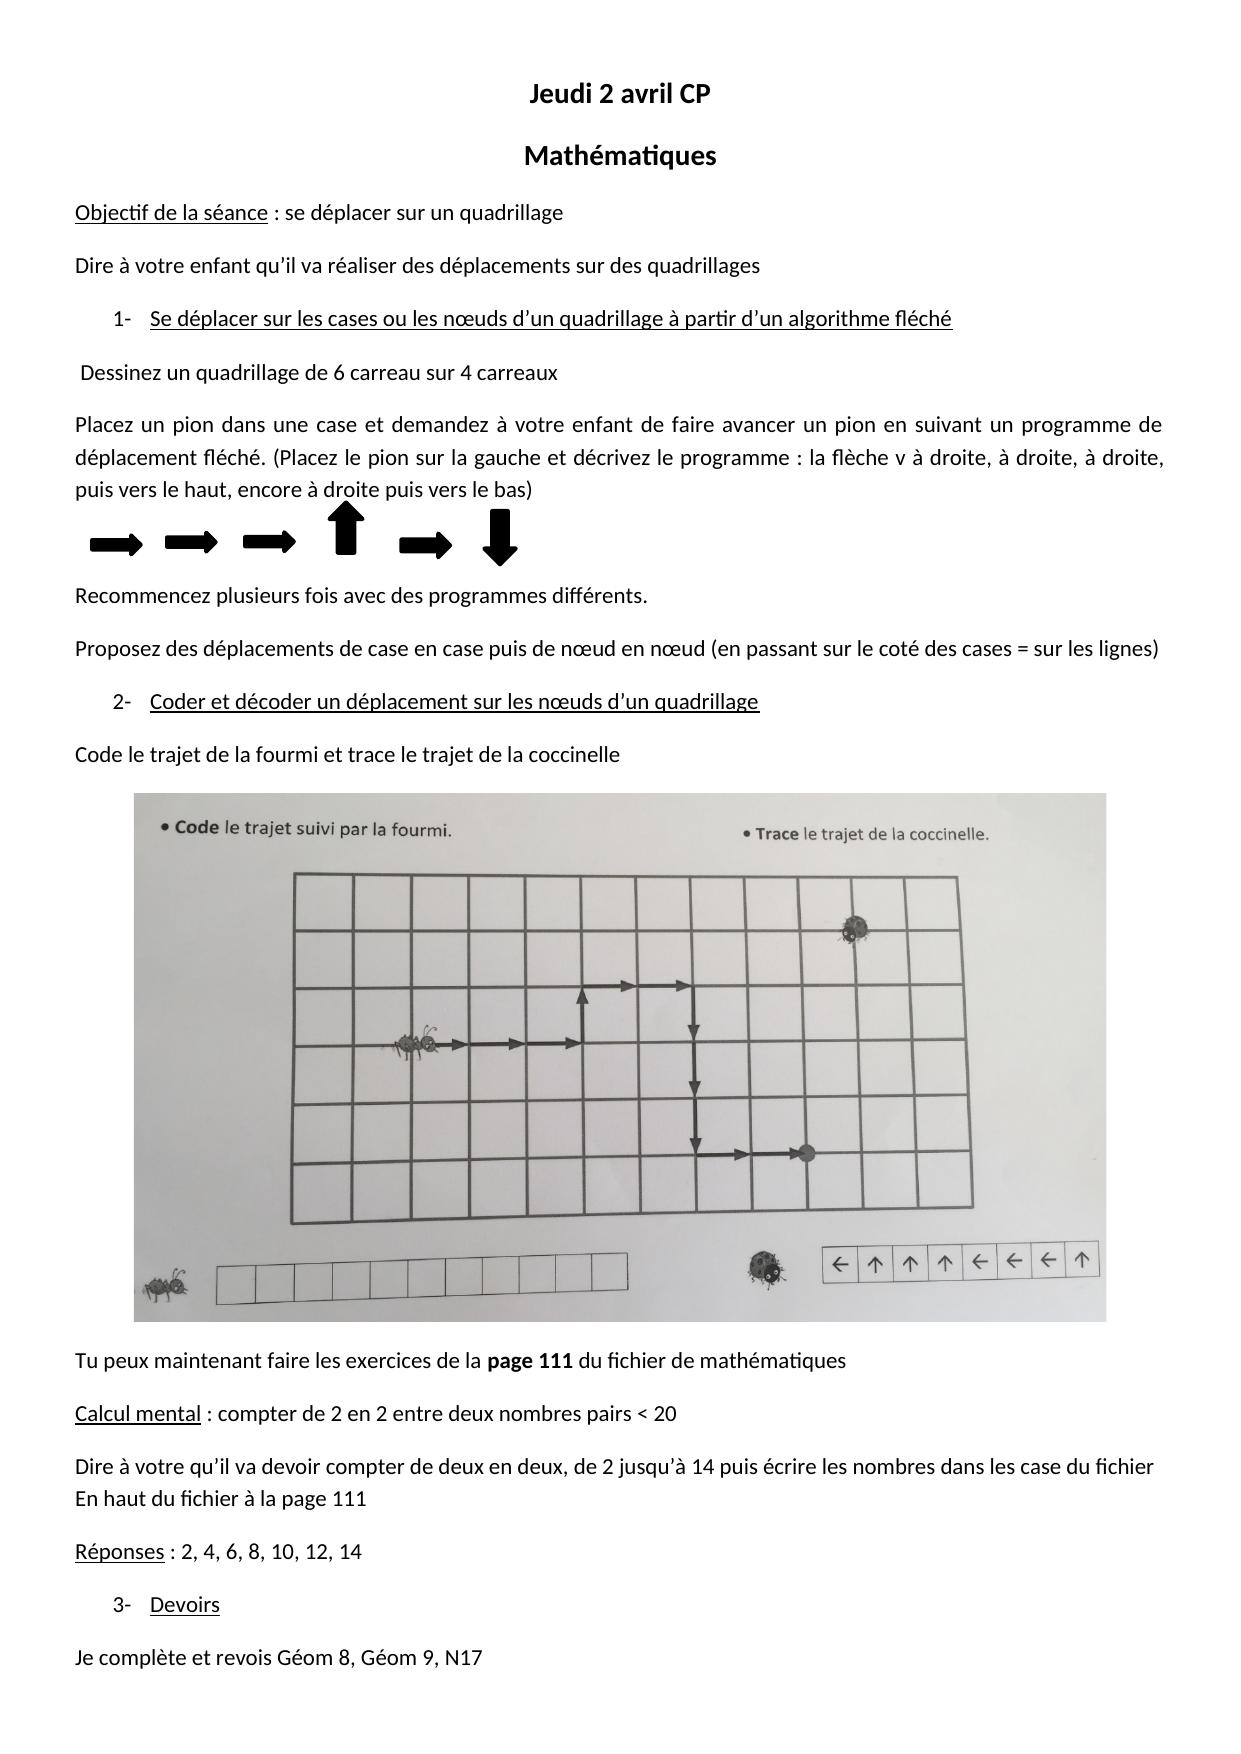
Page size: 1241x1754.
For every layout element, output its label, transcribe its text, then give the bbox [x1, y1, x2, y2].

text Dessinez un quadrillage de 6 carreau sur 4 carreaux [75, 358, 1165, 386]
text Dire à votre qu’il va devoir compter de deux en deux, de 2 jusqu’à 14 puis écrire les nombres dans les case du fichier En haut du fichier à la page 111 [75, 1452, 1165, 1512]
text Placez un pion dans une case et demandez à votre enfant de faire avancer un pion en suivant un programme de déplacement fléché. (Placez le pion sur la gauche et décrivez le programme : la flèche v à droite, à droite, à droite, puis vers le haut, encore à droite puis vers le bas) [75, 411, 1165, 503]
text Je complète et revois Géom 8, Géom 9, N17 [75, 1643, 1165, 1672]
text Calcul mental : compter de 2 en 2 entre deux nombres pairs < 20 [75, 1399, 1165, 1427]
text Objectif de la séance : se déplacer sur un quadrillage [75, 198, 1165, 227]
text Jeudi 2 avril CP [75, 75, 1165, 111]
text Tu peux maintenant faire les exercices de la page 111 du fichier de mathématiques [75, 1346, 1165, 1374]
text Réponses : 2, 4, 6, 8, 10, 12, 14 [75, 1537, 1165, 1566]
list Coder et décoder un déplacement sur les nœuds d’un quadrillage [112, 687, 1165, 715]
text Mathématiques [75, 137, 1165, 172]
text Proposez des déplacements de case en case puis de nœud en nœud (en passant sur le coté des cases = sur les lignes) [75, 634, 1165, 662]
list Devoirs [112, 1591, 1165, 1618]
text Recommencez plusieurs fois avec des programmes différents. [75, 581, 1165, 609]
picture [133, 793, 1107, 1322]
list Se déplacer sur les cases ou les nœuds d’un quadrillage à partir d’un algorithme fléché [112, 304, 1165, 333]
text Dire à votre enfant qu’il va réaliser des déplacements sur des quadrillages [75, 252, 1165, 279]
text Code le trajet de la fourmi et trace le trajet de la coccinelle [75, 740, 1165, 768]
